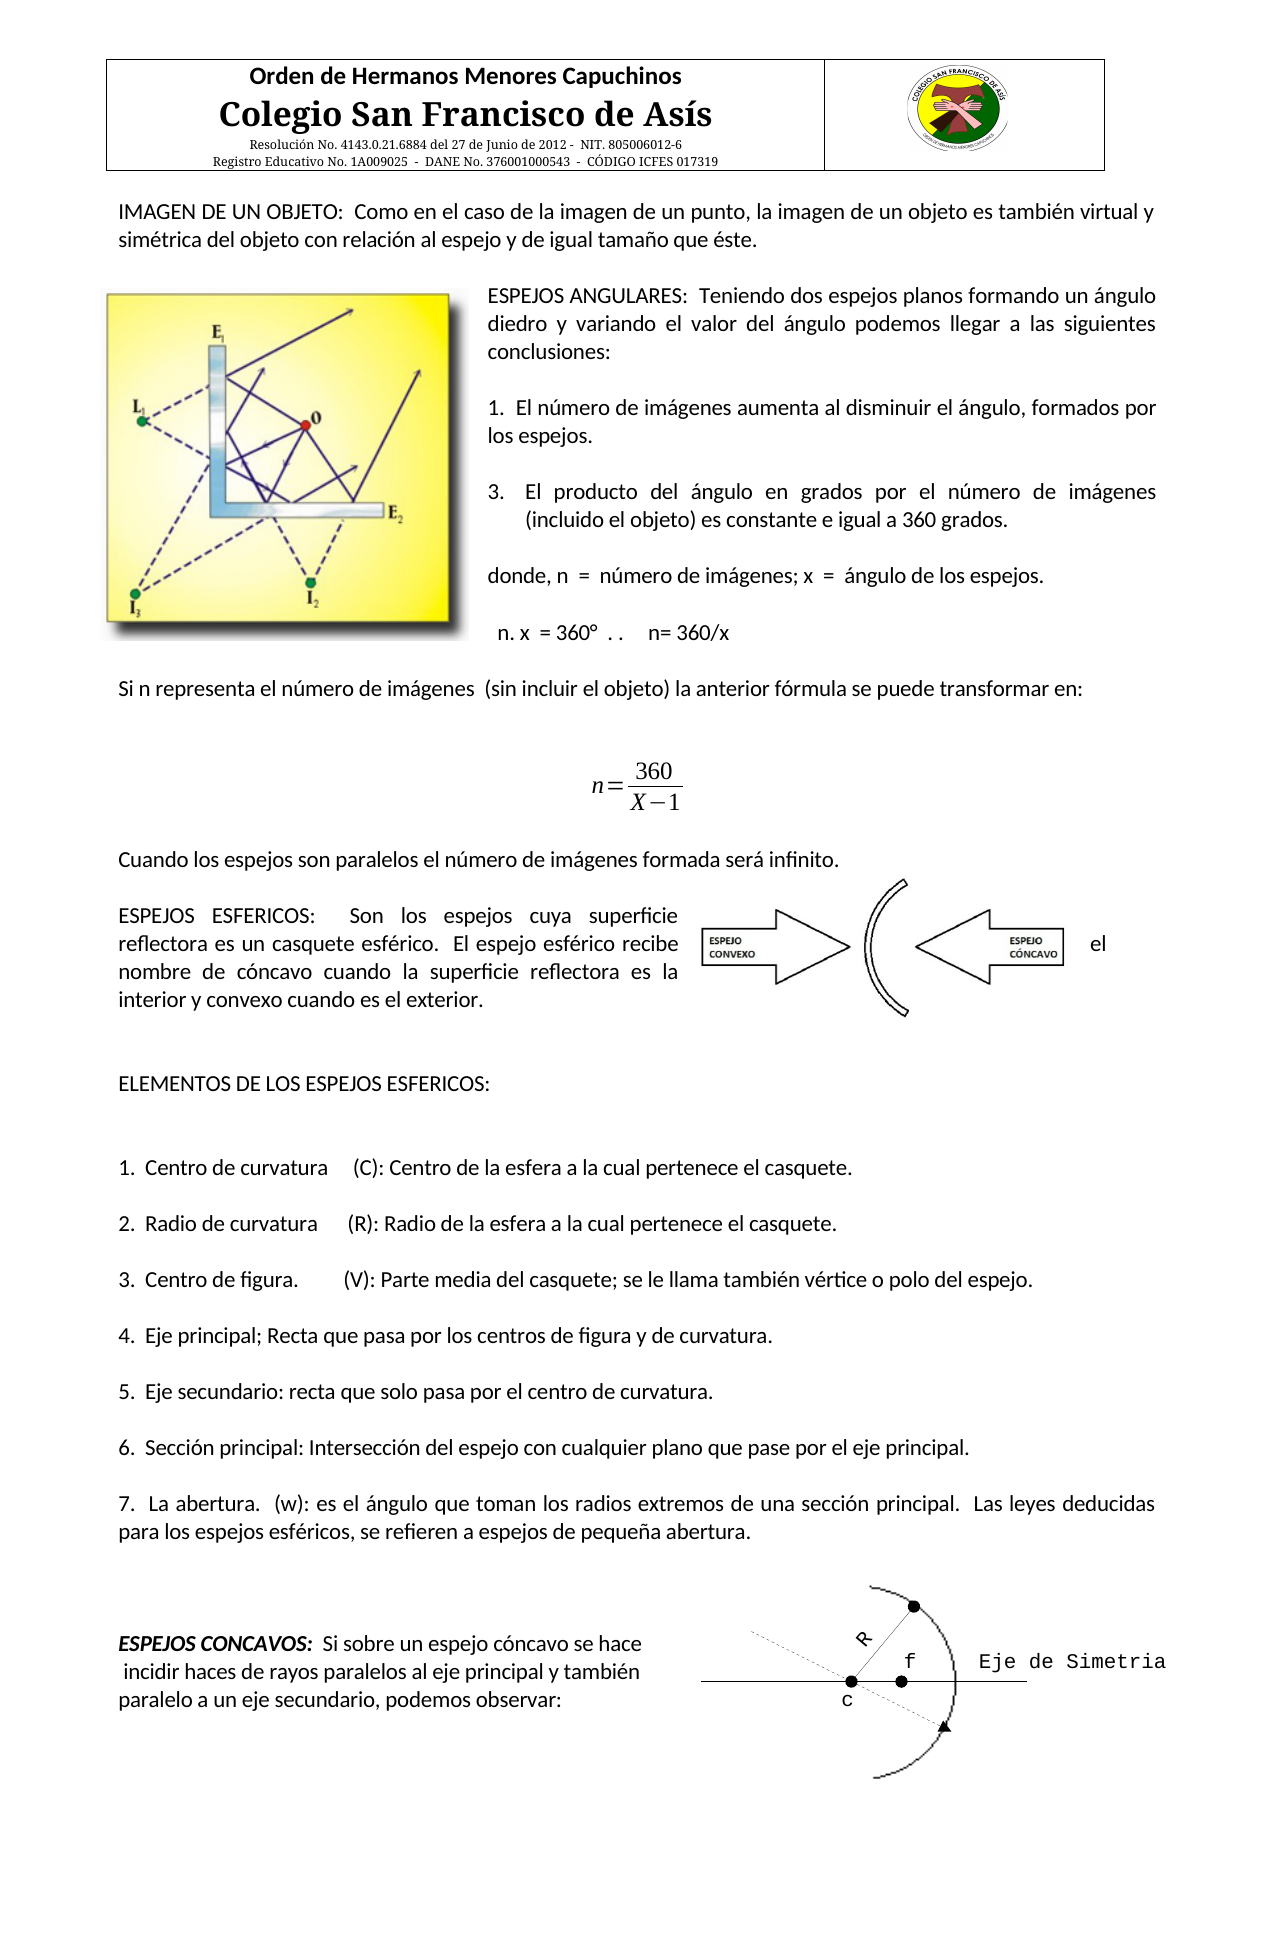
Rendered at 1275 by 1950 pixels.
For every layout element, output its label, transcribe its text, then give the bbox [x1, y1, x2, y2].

picture [100, 288, 469, 641]
text IMAGEN DE UN OBJETO: Como en el caso de la imagen de un punto, la imagen de un objeto es también virtual y simétrica del objeto con relación al espejo y de igual tamaño que éste. [118, 197, 1157, 253]
text 1. Centro de curvatura (C): Centro de la esfera a la cual pertenece el casquete. [118, 1153, 1157, 1181]
text incidir haces de rayos paralelos al eje principal y también [118, 1657, 1157, 1685]
text 7. La abertura. (w): es el ángulo que toman los radios extremos de una sección principal. Las leyes deducidas para los espejos esféricos, se refieren a espejos de pequeña abertura. [118, 1489, 1157, 1545]
picture [907, 65, 1008, 151]
picture [863, 1713, 969, 1784]
picture [863, 1581, 969, 1629]
picture [697, 874, 1072, 1022]
text Cuando los espejos son paralelos el número de imágenes formada será infinito. [118, 845, 1157, 873]
text ESPEJOS CONCAVOS: Si sobre un espejo cóncavo se hace [118, 1629, 1157, 1657]
text 5. Eje secundario: recta que solo pasa por el centro de curvatura. [118, 1377, 1157, 1405]
text ELEMENTOS DE LOS ESPEJOS ESFERICOS: [118, 1069, 1157, 1097]
text 6. Sección principal: Intersección del espejo con cualquier plano que pase por el eje principal. [118, 1433, 1157, 1461]
text 1. El número de imágenes aumenta al disminuir el ángulo, formados por los espejos. [469, 393, 1157, 449]
list El producto del ángulo en grados por el número de imágenes (incluido el objeto) es constante e igual a 360 grados. [469, 477, 1157, 533]
text ESPEJOS ESFERICOS: Son los espejos cuya superficie reflectora es un casquete esférico. El espejo esférico recibe el nombre de cóncavo cuando la superficie reflectora es la interior y convexo cuando es el exterior. [118, 901, 697, 1013]
text paralelo a un eje secundario, podemos observar: [118, 1685, 1157, 1713]
text donde, n = número de imágenes; x = ángulo de los espejos. [469, 562, 1157, 589]
text 4. Eje principal; Recta que pasa por los centros de figura y de curvatura. [118, 1321, 1157, 1349]
text ESPEJOS ANGULARES: Teniendo dos espejos planos formando un ángulo diedro y variando el valor del ángulo podemos llegar a las siguientes conclusiones: [118, 281, 1157, 365]
text 2. Radio de curvatura (R): Radio de la esfera a la cual pertenece el casquete. [118, 1209, 1157, 1237]
text 3. Centro de figura. (V): Parte media del casquete; se le llama también vértice o polo del espejo. [118, 1265, 1157, 1293]
text n. x = 360° . . n= 360/x [118, 618, 1157, 646]
text Si n representa el número de imágenes (sin incluir el objeto) la anterior fórmula se puede transformar en: [118, 674, 1157, 702]
